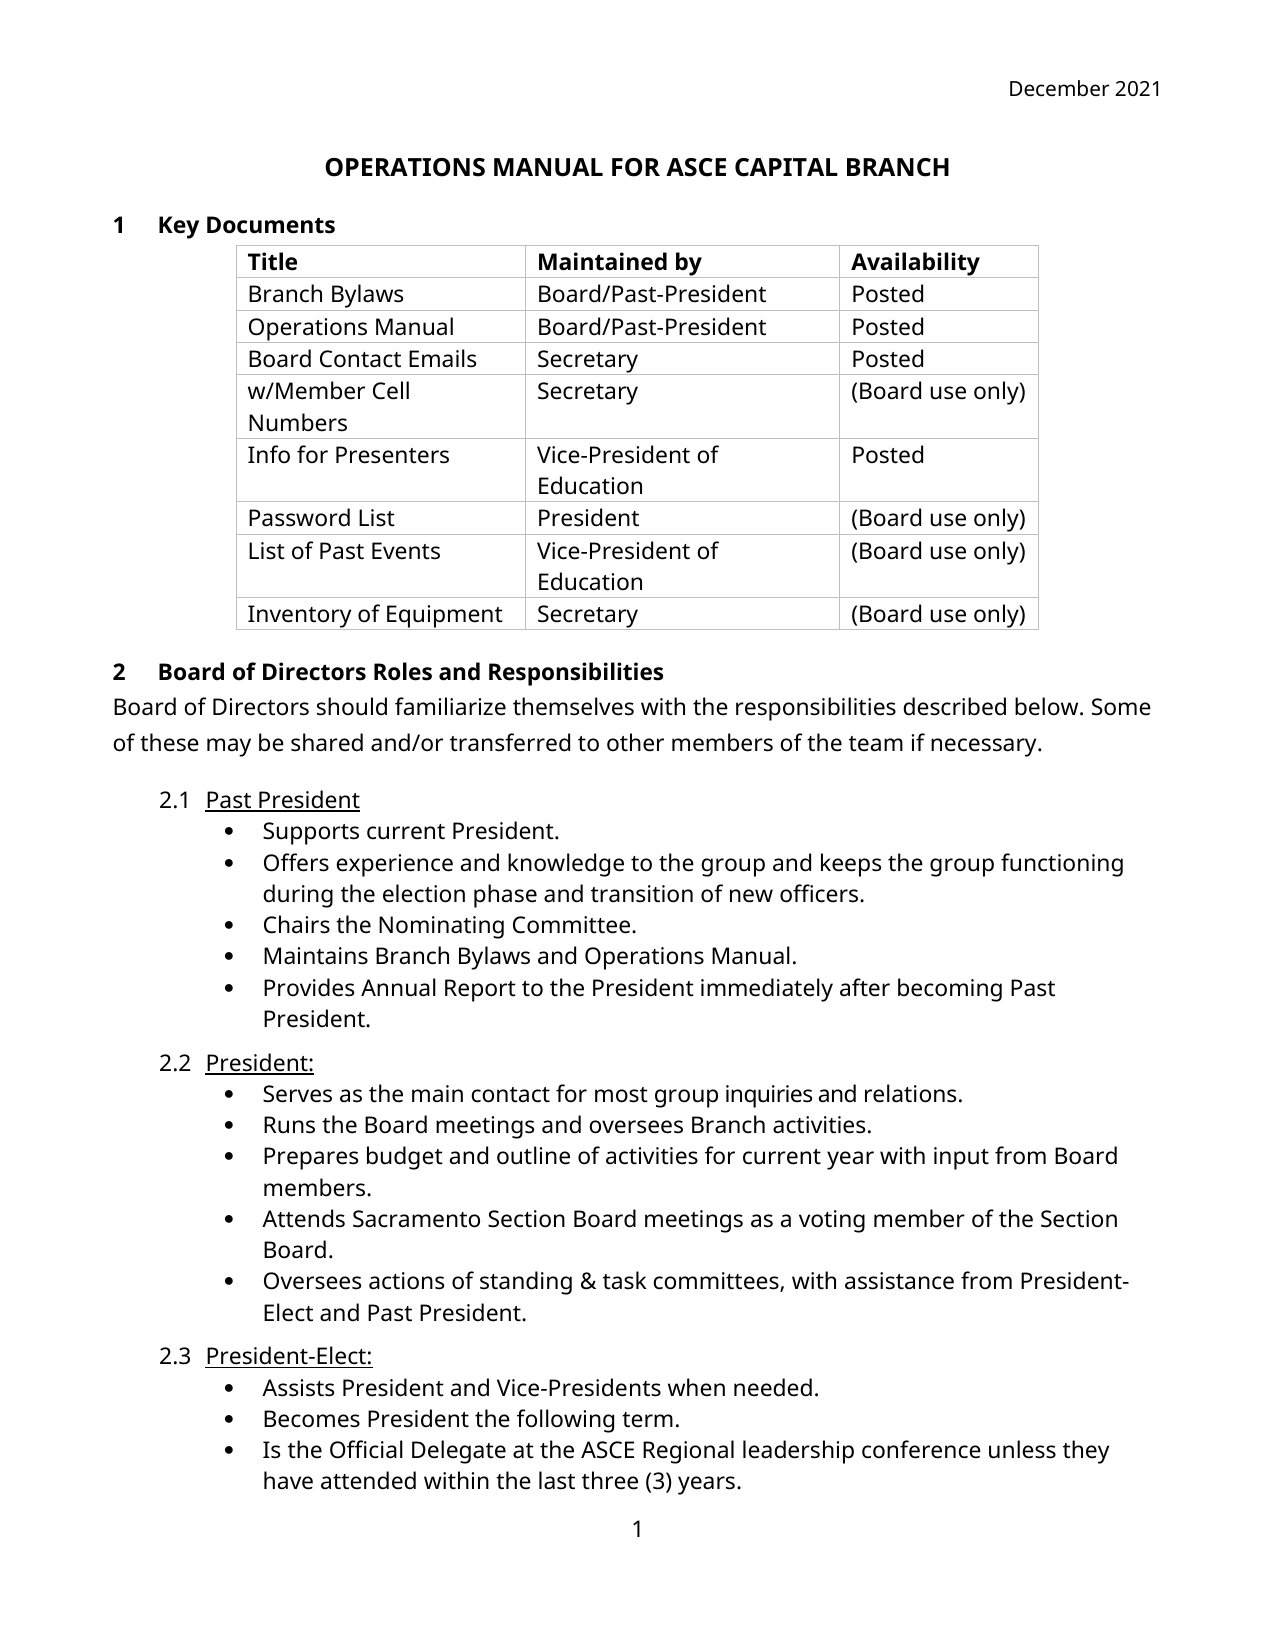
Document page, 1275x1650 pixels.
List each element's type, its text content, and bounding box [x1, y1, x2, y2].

table_cell Info for Presenters [237, 439, 525, 501]
list Prepares budget and outline of activities for current year with input from Board members. [225, 1140, 1162, 1203]
list Assists President and Vice-Presidents when needed. [225, 1372, 1162, 1403]
table_cell Secretary [526, 375, 839, 438]
table_cell (Board use only) [840, 535, 1038, 597]
subtitle Key Documents [112, 209, 1162, 240]
table_cell President [526, 502, 839, 533]
table_cell (Board use only) [840, 375, 1038, 438]
table_cell Vice-President of Education [526, 439, 839, 501]
table_cell Operations Manual [237, 311, 525, 342]
subtitle President: [159, 1047, 1162, 1078]
list Offers experience and knowledge to the group and keeps the group functioning during the election phase and transition of new officers. [225, 847, 1162, 909]
subtitle President-Elect: [159, 1340, 1162, 1372]
subtitle Board of Directors Roles and Responsibilities [112, 655, 1162, 687]
table_cell Secretary [526, 343, 839, 374]
list Runs the Board meetings and oversees Branch activities. [225, 1109, 1162, 1140]
list Provides Annual Report to the President immediately after becoming Past President. [225, 972, 1162, 1034]
table_cell Posted [840, 311, 1038, 342]
list Attends Sacramento Section Board meetings as a voting member of the Section Board. [225, 1203, 1162, 1265]
table_cell Branch Bylaws [237, 278, 525, 309]
table_cell Secretary [526, 598, 839, 629]
table_cell Board/Past-President [526, 278, 839, 309]
table_cell Posted [840, 439, 1038, 501]
table_cell Posted [840, 278, 1038, 309]
table_header Maintained by [526, 246, 839, 277]
table_cell Vice-President of Education [526, 535, 839, 597]
list Maintains Branch Bylaws and Operations Manual. [225, 940, 1162, 972]
list Becomes President the following term. [225, 1403, 1162, 1434]
subtitle Past President [159, 784, 1162, 815]
list Serves as the main contact for most group inquiries and relations. [225, 1078, 1162, 1109]
list Oversees actions of standing & task committees, with assistance from President-Elect and Past President. [225, 1265, 1162, 1328]
table_cell (Board use only) [840, 598, 1038, 629]
table_header Availability [840, 246, 1038, 277]
table_cell (Board use only) [840, 502, 1038, 533]
table_cell Board Contact Emails [237, 343, 525, 374]
table_cell Password List [237, 502, 525, 533]
table_cell Board/Past-President [526, 311, 839, 342]
table_cell Inventory of Equipment [237, 598, 525, 629]
table_cell w/Member Cell Numbers [237, 375, 525, 438]
text Board of Directors should familiarize themselves with the responsibilities described below. Some of these may be shared and/or transferred to other members of the team if necessary. [112, 691, 1162, 758]
list Supports current President. [225, 815, 1162, 847]
list Is the Official Delegate at the ASCE Regional leadership conference unless they have attended within the last three (3) years. [225, 1434, 1162, 1497]
table_header Title [237, 246, 525, 277]
title Operations Manual for ASCE Capital Branch [112, 150, 1162, 184]
table_cell List of Past Events [237, 535, 525, 597]
table_cell Posted [840, 343, 1038, 374]
list Chairs the Nominating Committee. [225, 909, 1162, 940]
